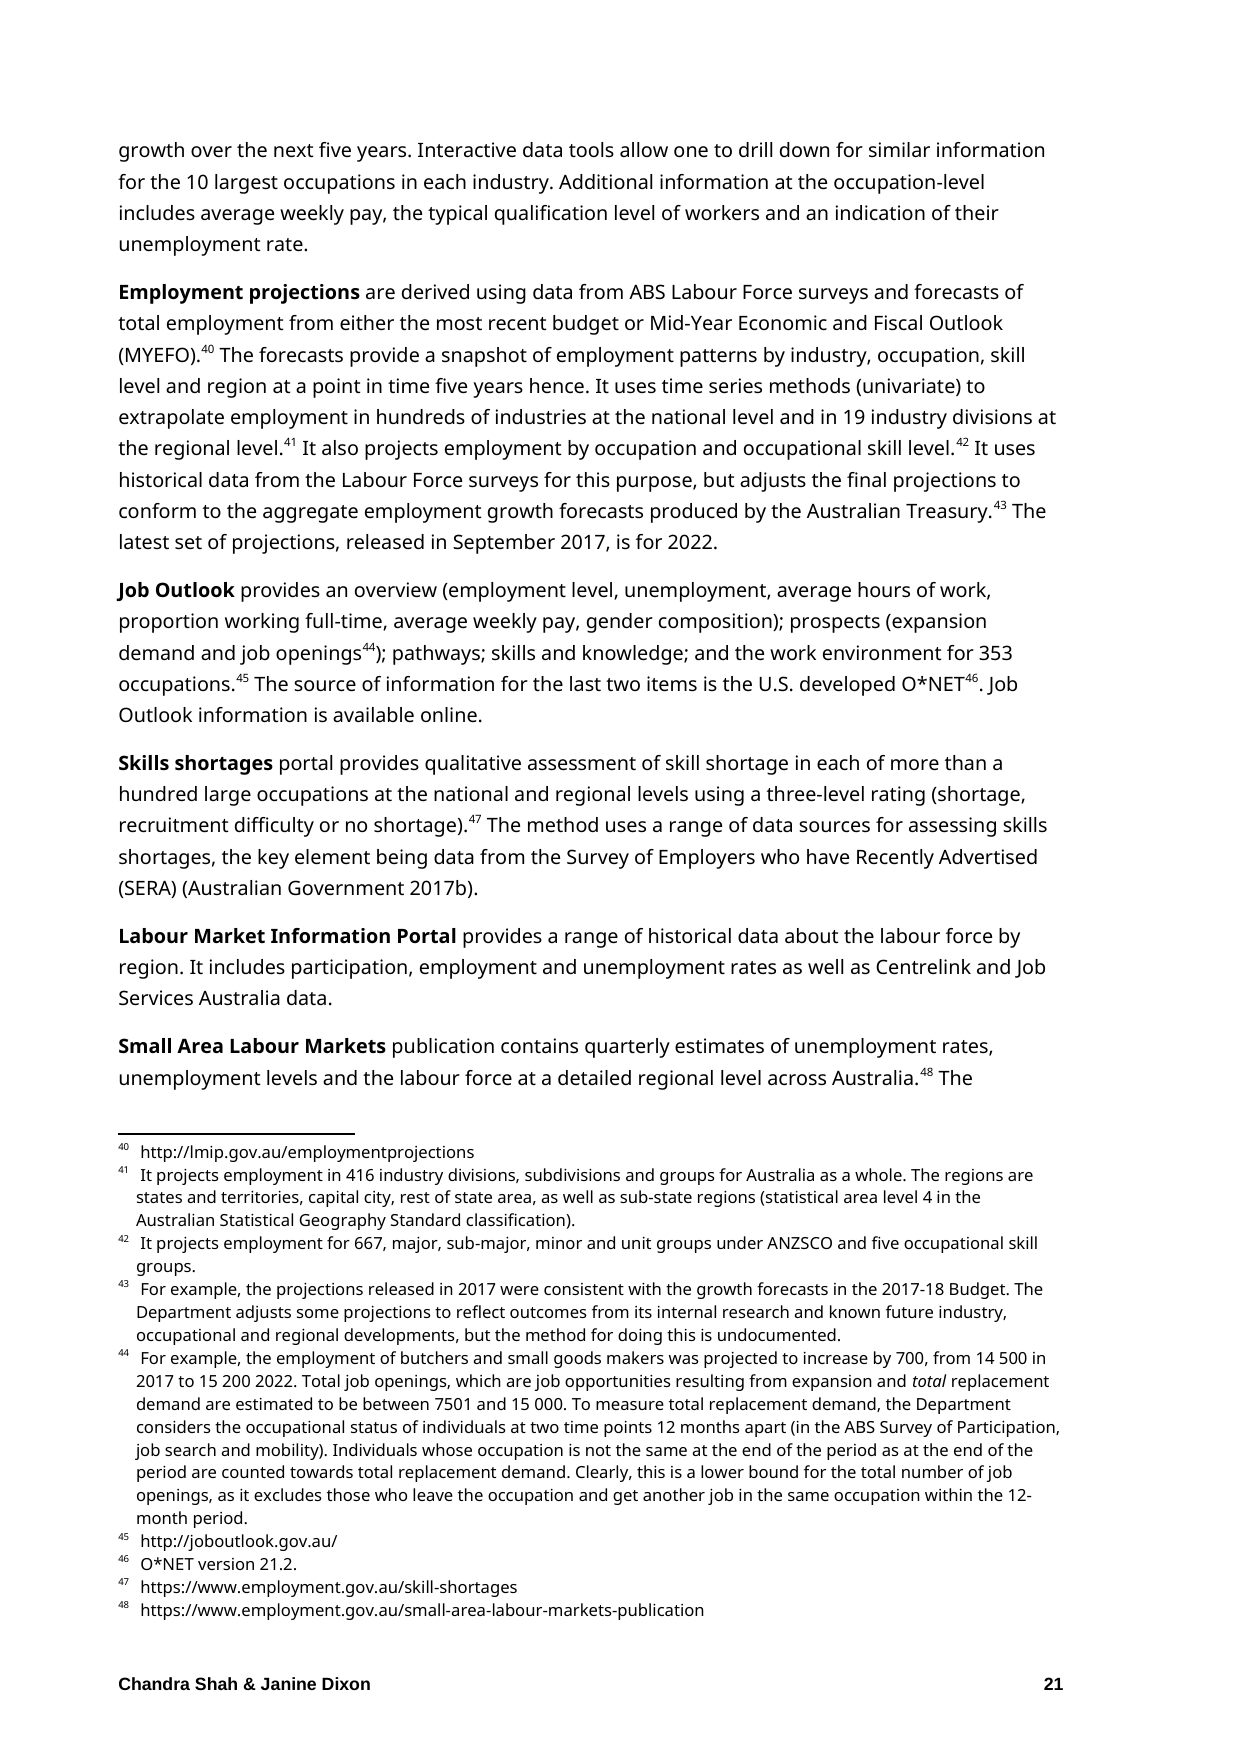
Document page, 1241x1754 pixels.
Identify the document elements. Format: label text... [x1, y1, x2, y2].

text Skills shortages portal provides qualitative assessment of skill shortage in each of more than a hundred large occupations at the national and regional levels using a three-level rating (shortage, recruitment difficulty or no shortage). The method uses a range of data sources for assessing skills shortages, the key element being data from the Survey of Employers who have Recently Advertised (SERA) (Australian Government 2017b). [118, 745, 1063, 902]
text Labour Market Information Portal provides a range of historical data about the labour force by region. It includes participation, employment and unemployment rates as well as Centrelink and Job Services Australia data. [118, 918, 1063, 1012]
text Small Area Labour Markets publication contains quarterly estimates of unemployment rates, unemployment levels and the labour force at a detailed regional level across Australia. The estimates are derived using data from Centrelink (Youth Allowance and Newstart recipients), Labour Force surveys and the Census. [118, 1029, 1063, 1091]
text Job Outlook provides an overview (employment level, unemployment, average hours of work, proportion working full-time, average weekly pay, gender composition); prospects (expansion demand and job openings); pathways; skills and knowledge; and the work environment for 353 occupations. The source of information for the last two items is the U.S. developed O*NET. Job Outlook information is available online. [118, 572, 1063, 729]
text Employment projections are derived using data from ABS Labour Force surveys and forecasts of total employment from either the most recent budget or Mid-Year Economic and Fiscal Outlook (MYEFO). The forecasts provide a snapshot of employment patterns by industry, occupation, skill level and region at a point in time five years hence. It uses time series methods (univariate) to extrapolate employment in hundreds of industries at the national level and in 19 industry divisions at the regional level. It also projects employment by occupation and occupational skill level. It uses historical data from the Labour Force surveys for this purpose, but adjusts the final projections to conform to the aggregate employment growth forecasts produced by the Australian Treasury. The latest set of projections, released in September 2017, is for 2022. [118, 274, 1063, 556]
